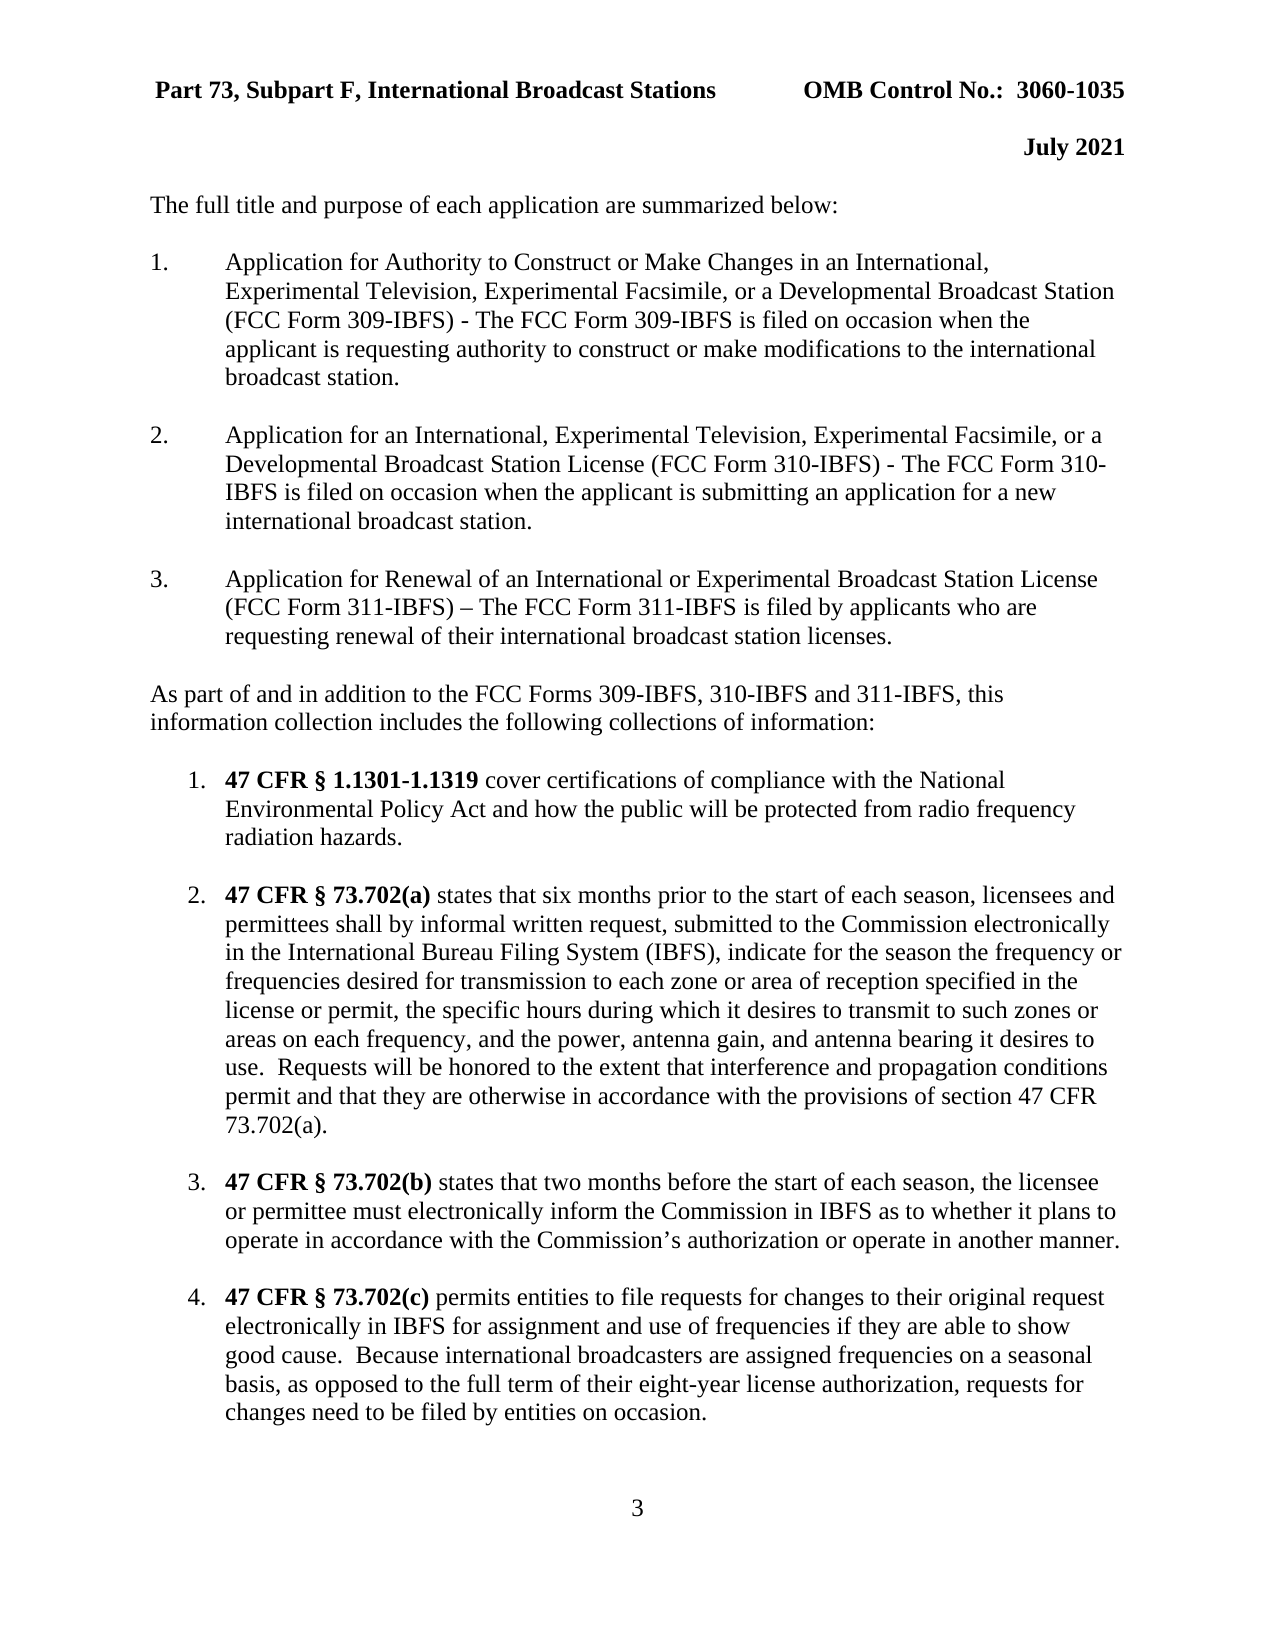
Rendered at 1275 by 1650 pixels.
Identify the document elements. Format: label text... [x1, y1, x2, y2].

list 47 CFR § 73.702(a) states that six months prior to the start of each season, licensees and permittees shall by informal written request, submitted to the Commission electronically in the International Bureau Filing System (IBFS), indicate for the season the frequency or frequencies desired for transmission to each zone or area of reception specified in the license or permit, the specific hours during which it desires to transmit to such zones or areas on each frequency, and the power, antenna gain, and antenna bearing it desires to use. Requests will be honored to the extent that interference and propagation conditions permit and that they are otherwise in accordance with the provisions of section 47 CFR 73.702(a). [187, 880, 1125, 1139]
list 47 CFR § 73.702(b) states that two months before the start of each season, the licensee or permittee must electronically inform the Commission in IBFS as to whether it plans to operate in accordance with the Commission’s authorization or operate in another manner. [187, 1167, 1125, 1254]
text 3. Application for Renewal of an International or Experimental Broadcast Station License [150, 564, 1125, 592]
text (FCC Form 311-IBFS) – The FCC Form 311-IBFS is filed by applicants who are requesting renewal of their international broadcast station licenses. [225, 592, 1125, 650]
text 2. Application for an International, Experimental Television, Experimental Facsimile, or a Developmental Broadcast Station License (FCC Form 310-IBFS) - The FCC Form 310-IBFS is filed on occasion when the applicant is submitting an application for a new international broadcast station. [150, 420, 1125, 535]
text 1. Application for Authority to Construct or Make Changes in an International, Experimental Television, Experimental Facsimile, or a Developmental Broadcast Station (FCC Form 309-IBFS) - The FCC Form 309-IBFS is filed on occasion when the applicant is requesting authority to construct or make modifications to the international broadcast station. [150, 247, 1125, 391]
text As part of and in addition to the FCC Forms 309-IBFS, 310-IBFS and 311-IBFS, this information collection includes the following collections of information: [150, 679, 1125, 736]
text The full title and purpose of each application are summarized below: [150, 190, 1125, 219]
list 47 CFR § 73.702(c) permits entities to file requests for changes to their original request electronically in IBFS for assignment and use of frequencies if they are able to show good cause. Because international broadcasters are assigned frequencies on a seasonal basis, as opposed to the full term of their eight-year license authorization, requests for changes need to be filed by entities on occasion. [187, 1282, 1125, 1426]
list 47 CFR § 1.1301-1.1319 cover certifications of compliance with the National Environmental Policy Act and how the public will be protected from radio frequency radiation hazards. [187, 765, 1125, 851]
